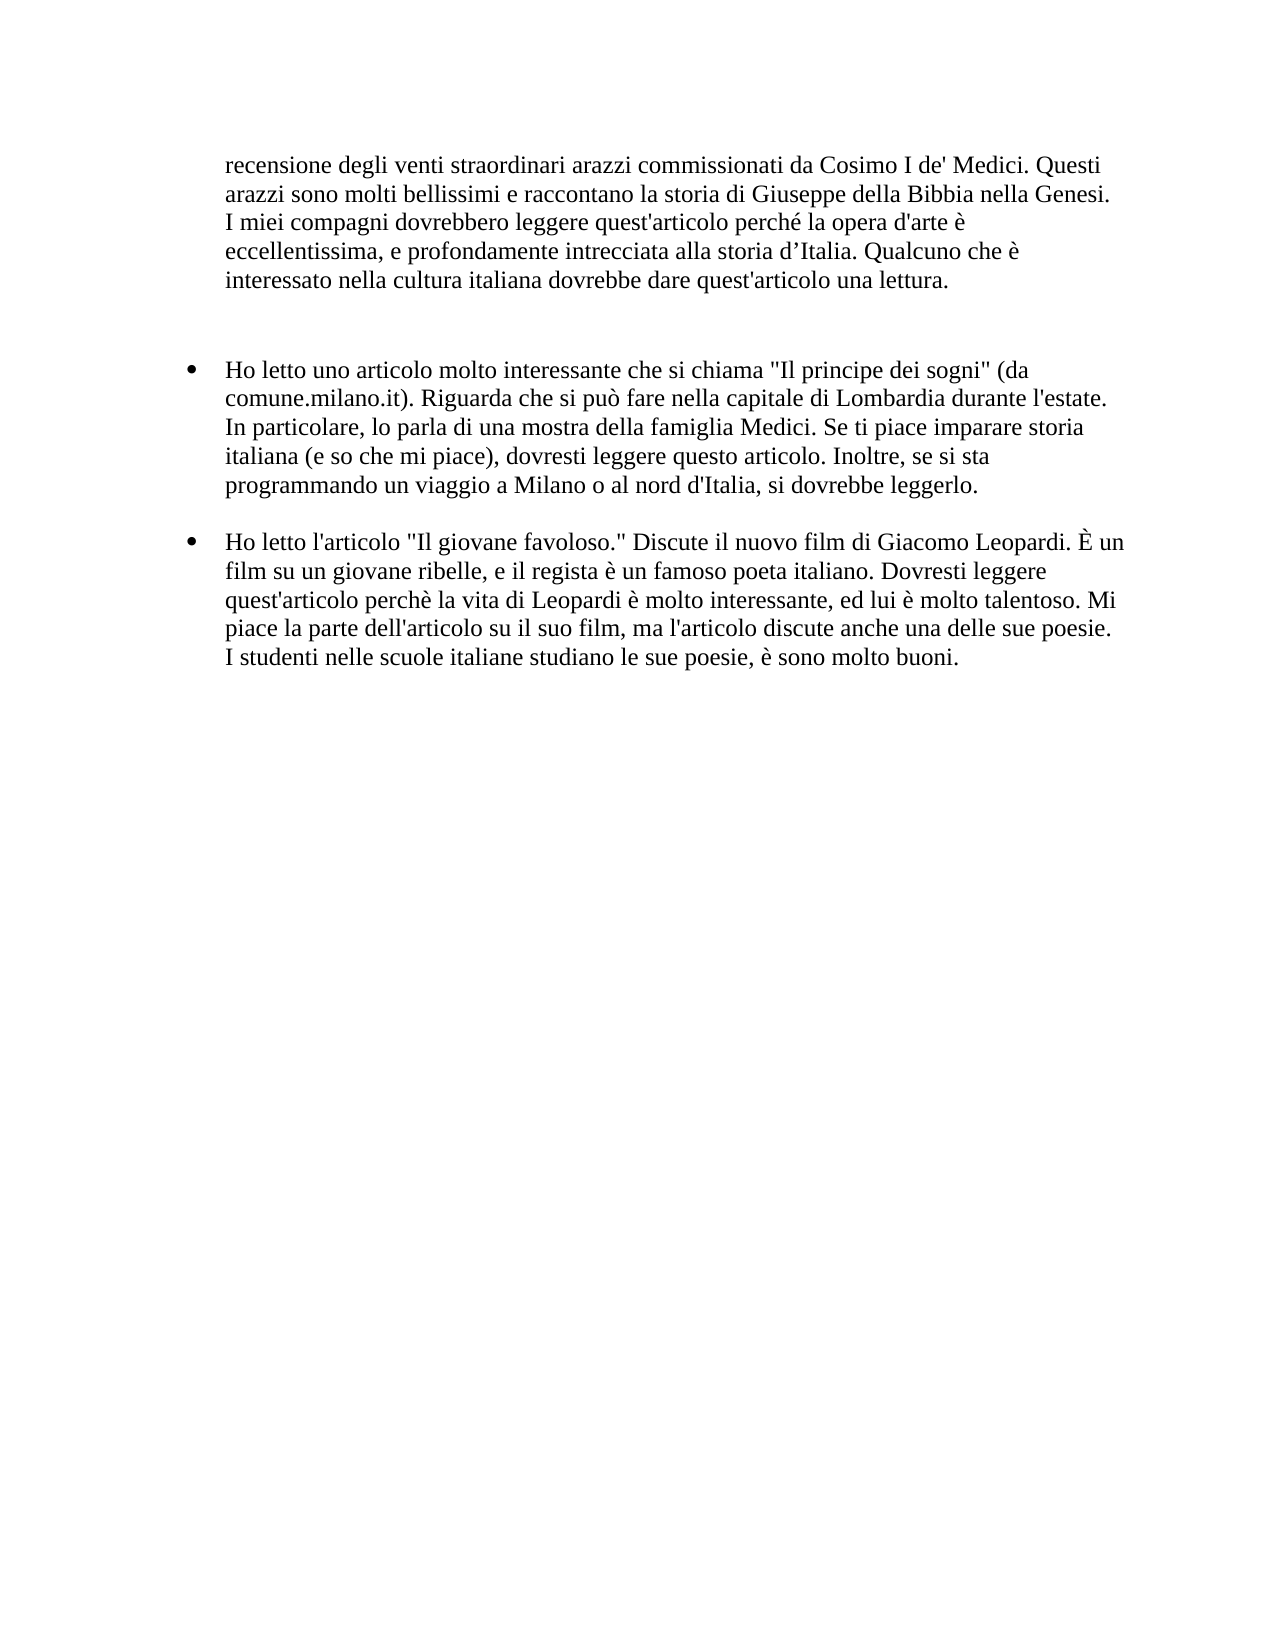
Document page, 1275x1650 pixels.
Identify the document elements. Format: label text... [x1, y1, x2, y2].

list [187, 150, 1125, 294]
list Ho letto l'articolo "Il giovane favoloso." Discute il nuovo film di Giacomo Leopardi. È un film su un giovane ribelle, e il regista è un famoso poeta italiano. Dovresti leggere quest'articolo perchè la vita di Leopardi è molto interessante, ed lui è molto talentoso. Mi piace la parte dell'articolo su il suo film, ma l'articolo discute anche una delle sue poesie. I studenti nelle scuole italiane studiano le sue poesie, è sono molto buoni. [187, 527, 1125, 671]
list Ho letto uno articolo molto interessante che si chiama "Il principe dei sogni" (da comune.milano.it). Riguarda che si può fare nella capitale di Lombardia durante l'estate. In particolare, lo parla di una mostra della famiglia Medici. Se ti piace imparare storia italiana (e so che mi piace), dovresti leggere questo articolo. Inoltre, se si sta programmando un viaggio a Milano o al nord d'Italia, si dovrebbe leggerlo. [187, 355, 1125, 498]
